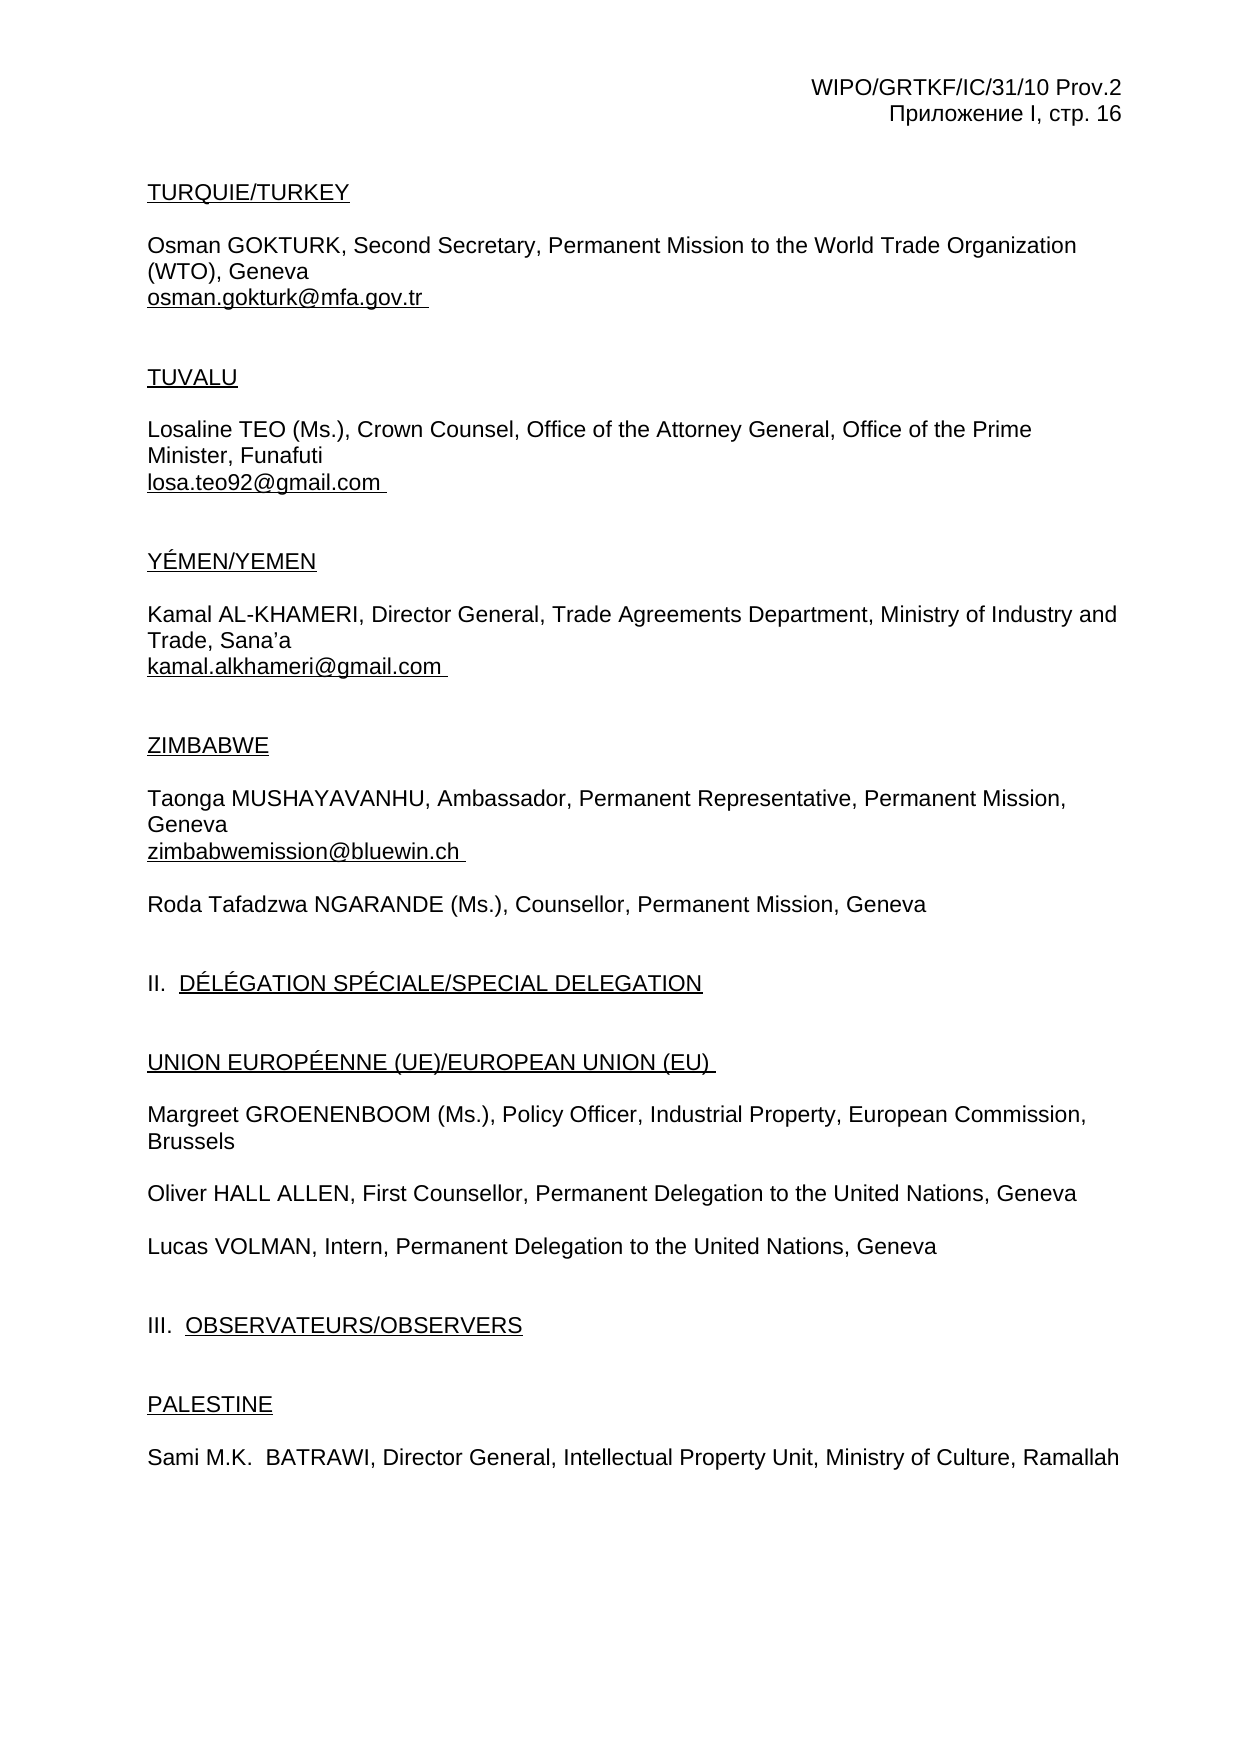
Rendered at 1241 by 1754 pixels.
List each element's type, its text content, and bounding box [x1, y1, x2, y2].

text UNION EUROPÉENNE (UE)/EUROPEAN UNION (EU) [147, 1049, 1122, 1075]
text Margreet GROENENBOOM (Ms.), Policy Officer, Industrial Property, European Commission, Brussels [147, 1101, 1122, 1154]
text ZIMBABWE [147, 732, 1122, 759]
text kamal.alkhameri@gmail.com [147, 653, 1122, 680]
text zimbabwemission@bluewin.ch [147, 838, 1122, 864]
text TURQUIE/TURKEY [147, 179, 1122, 205]
text Sami M.K. BATRAWI, Director General, Intellectual Property Unit, Ministry of Culture, Ramallah [147, 1444, 1122, 1470]
text III. OBSERVATEURS/OBSERVERS [147, 1312, 1122, 1338]
text Taonga MUSHAYAVANHU, Ambassador, Permanent Representative, Permanent Mission, Geneva [147, 785, 1122, 838]
text Oliver HALL ALLEN, First Counsellor, Permanent Delegation to the United Nations, Geneva [147, 1180, 1122, 1207]
text PALESTINE [147, 1391, 1122, 1418]
text Lucas VOLMAN, Intern, Permanent Delegation to the United Nations, Geneva [147, 1233, 1122, 1259]
text II. DÉlÉgation SpÉciale/Special Delegation [147, 969, 1122, 996]
text YÉMEN/YEMEN [147, 548, 1122, 574]
text Roda Tafadzwa NGARANDE (Ms.), Counsellor, Permanent Mission, Geneva [147, 891, 1122, 917]
text osman.gokturk@mfa.gov.tr [147, 284, 1122, 311]
text Osman GOKTURK, Second Secretary, Permanent Mission to the World Trade Organization (WTO), Geneva [147, 232, 1122, 284]
text Kamal AL-KHAMERI, Director General, Trade Agreements Department, Ministry of Industry and Trade, Sana’a [147, 601, 1122, 653]
text Losaline TEO (Ms.), Crown Counsel, Office of the Attorney General, Office of the Prime Minister, Funafuti [147, 416, 1122, 469]
text TUVALU [147, 363, 1122, 390]
text losa.teo92@gmail.com [147, 469, 1122, 495]
